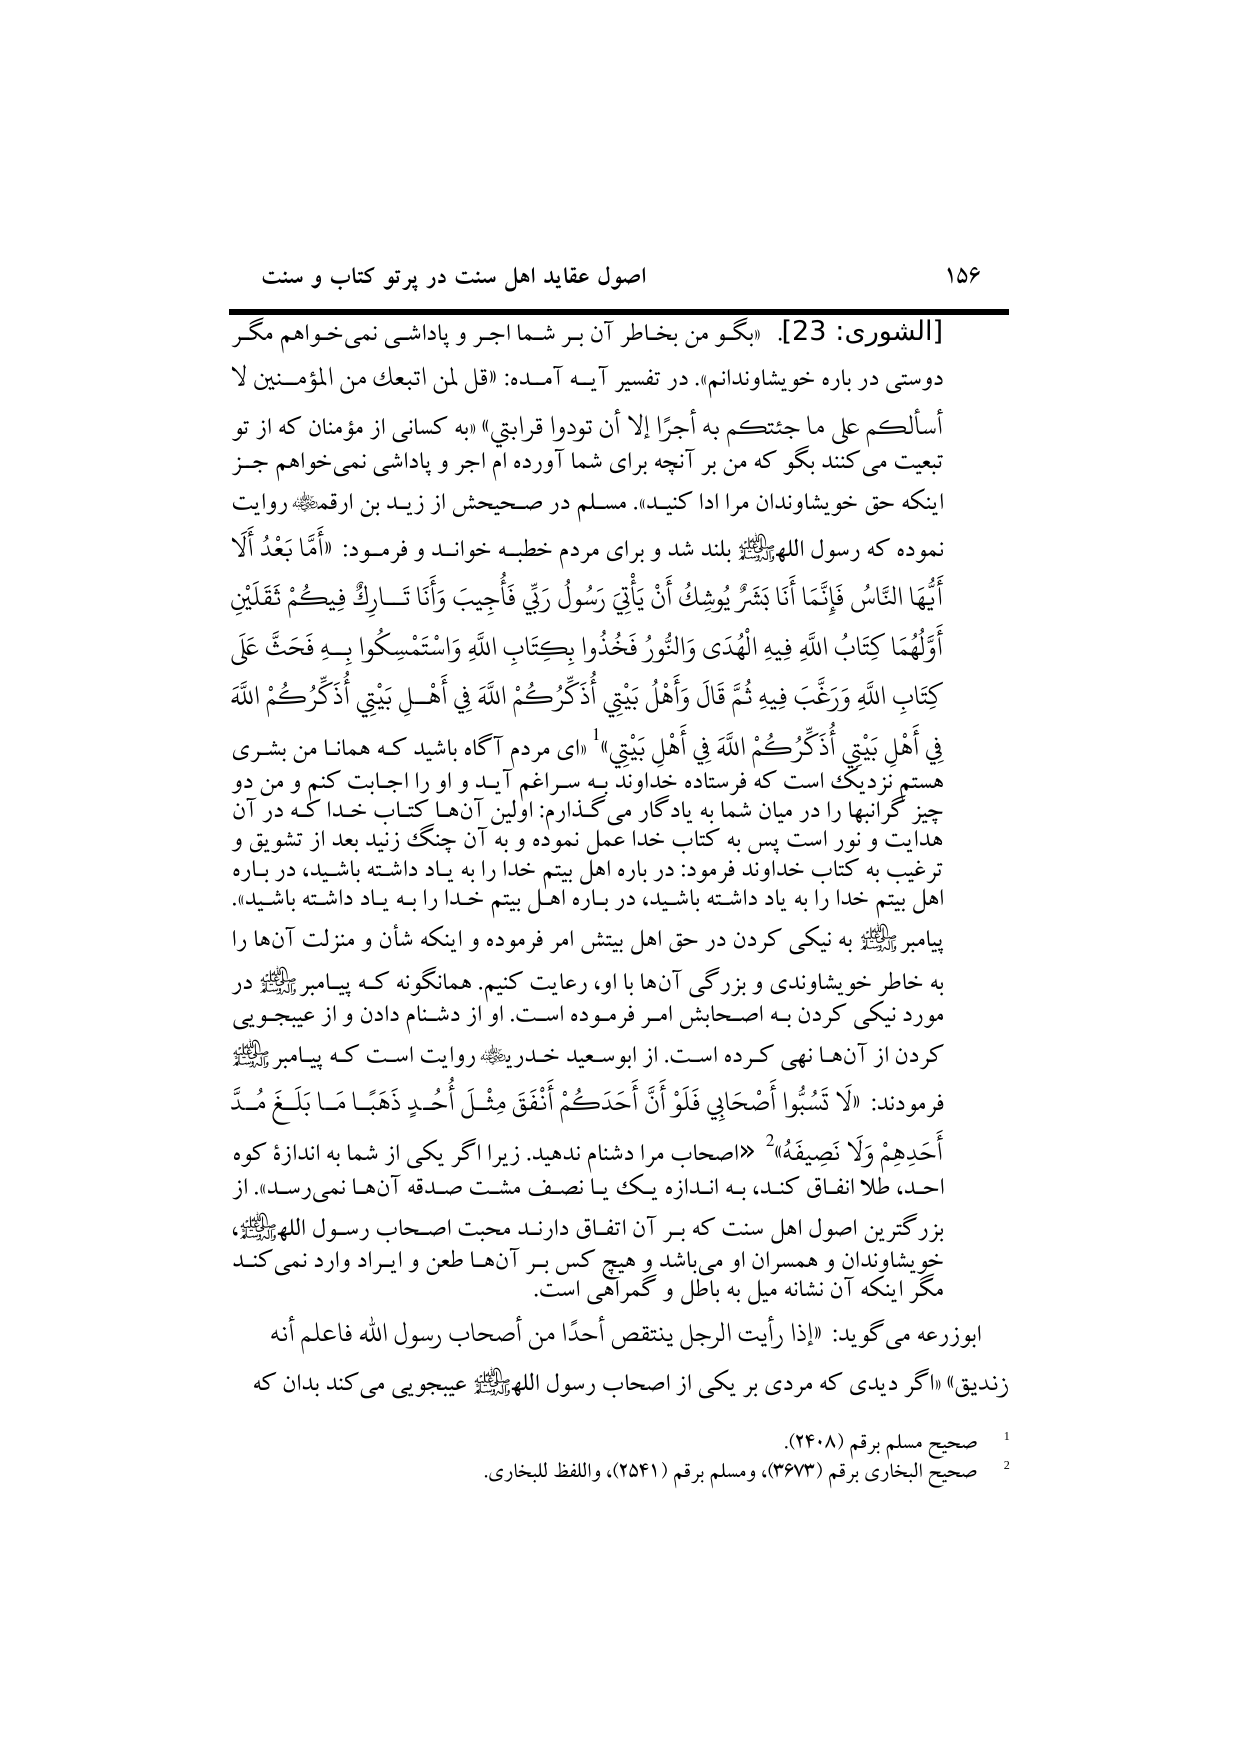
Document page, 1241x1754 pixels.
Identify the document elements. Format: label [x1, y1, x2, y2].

text [230, 1308, 1010, 1407]
list [230, 314, 980, 1308]
